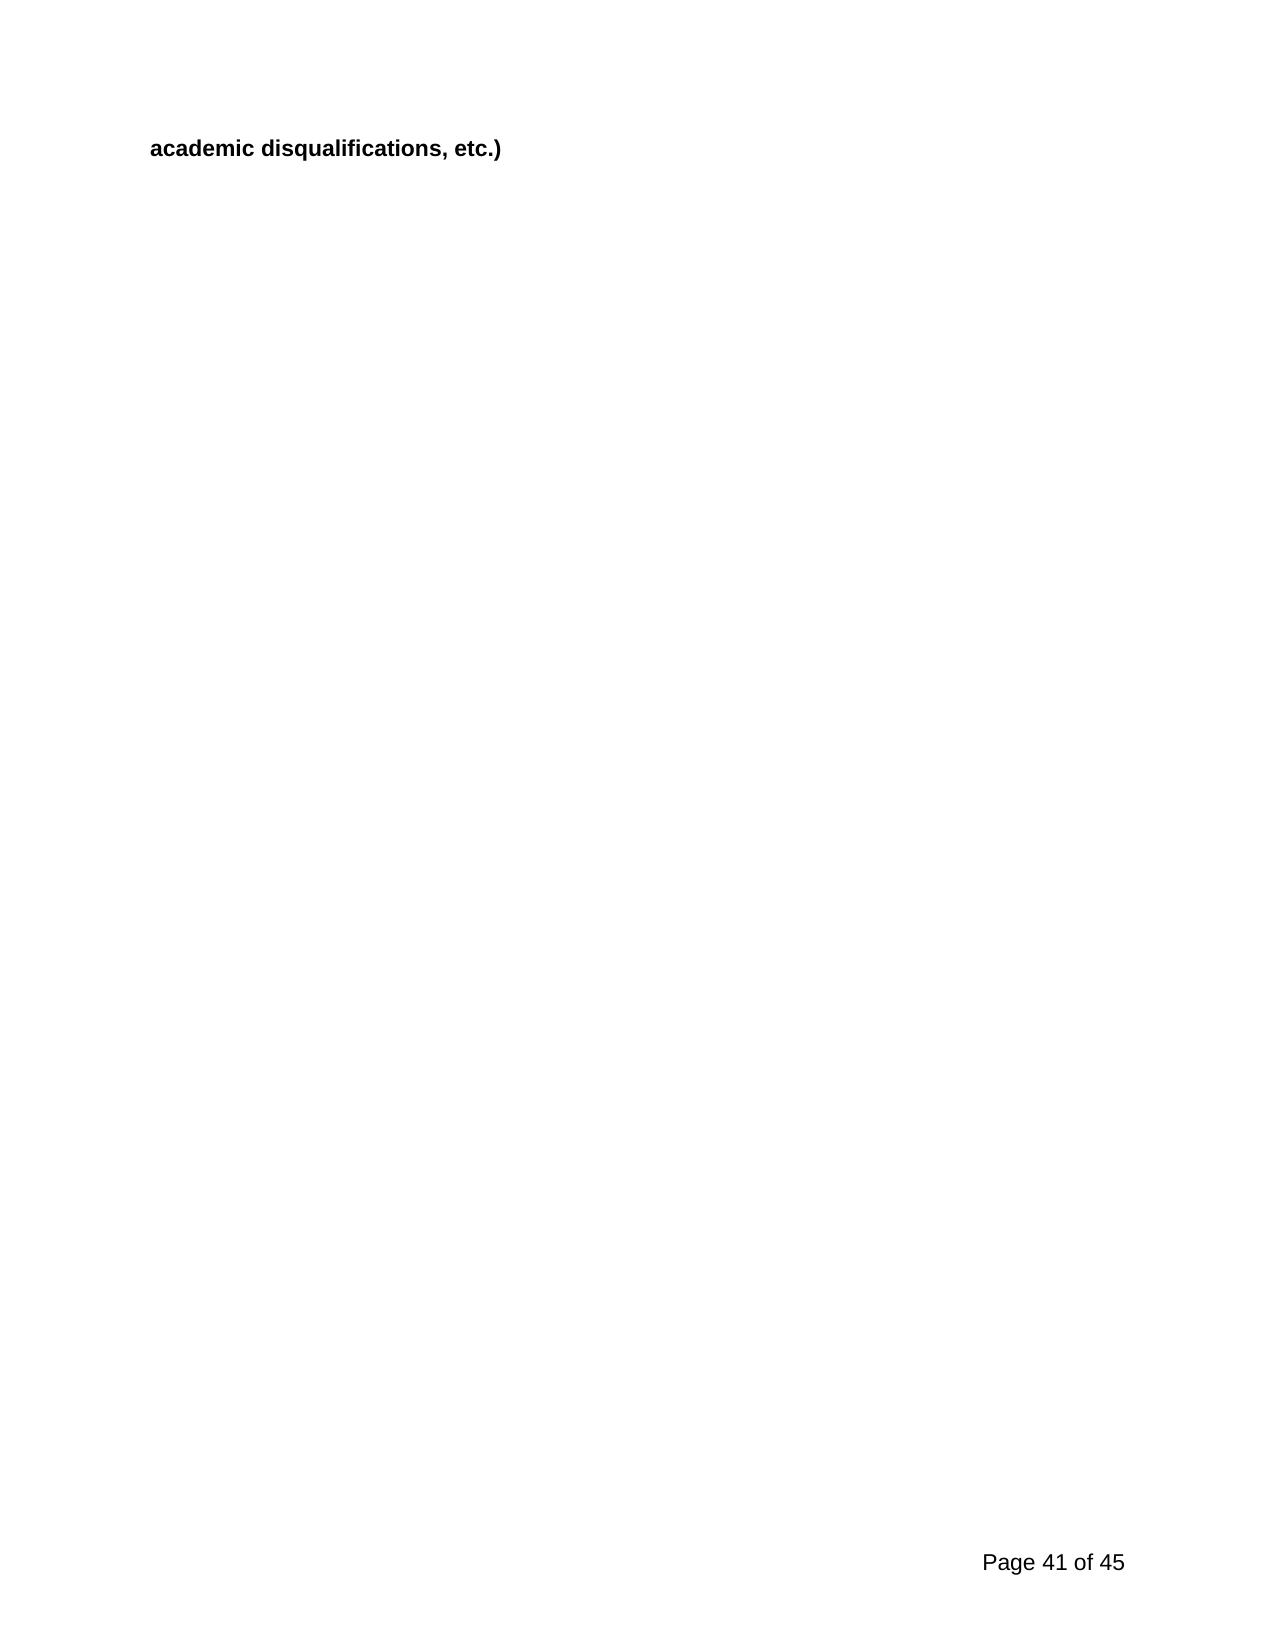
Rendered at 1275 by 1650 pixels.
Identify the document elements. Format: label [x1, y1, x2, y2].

text [150, 135, 1125, 162]
